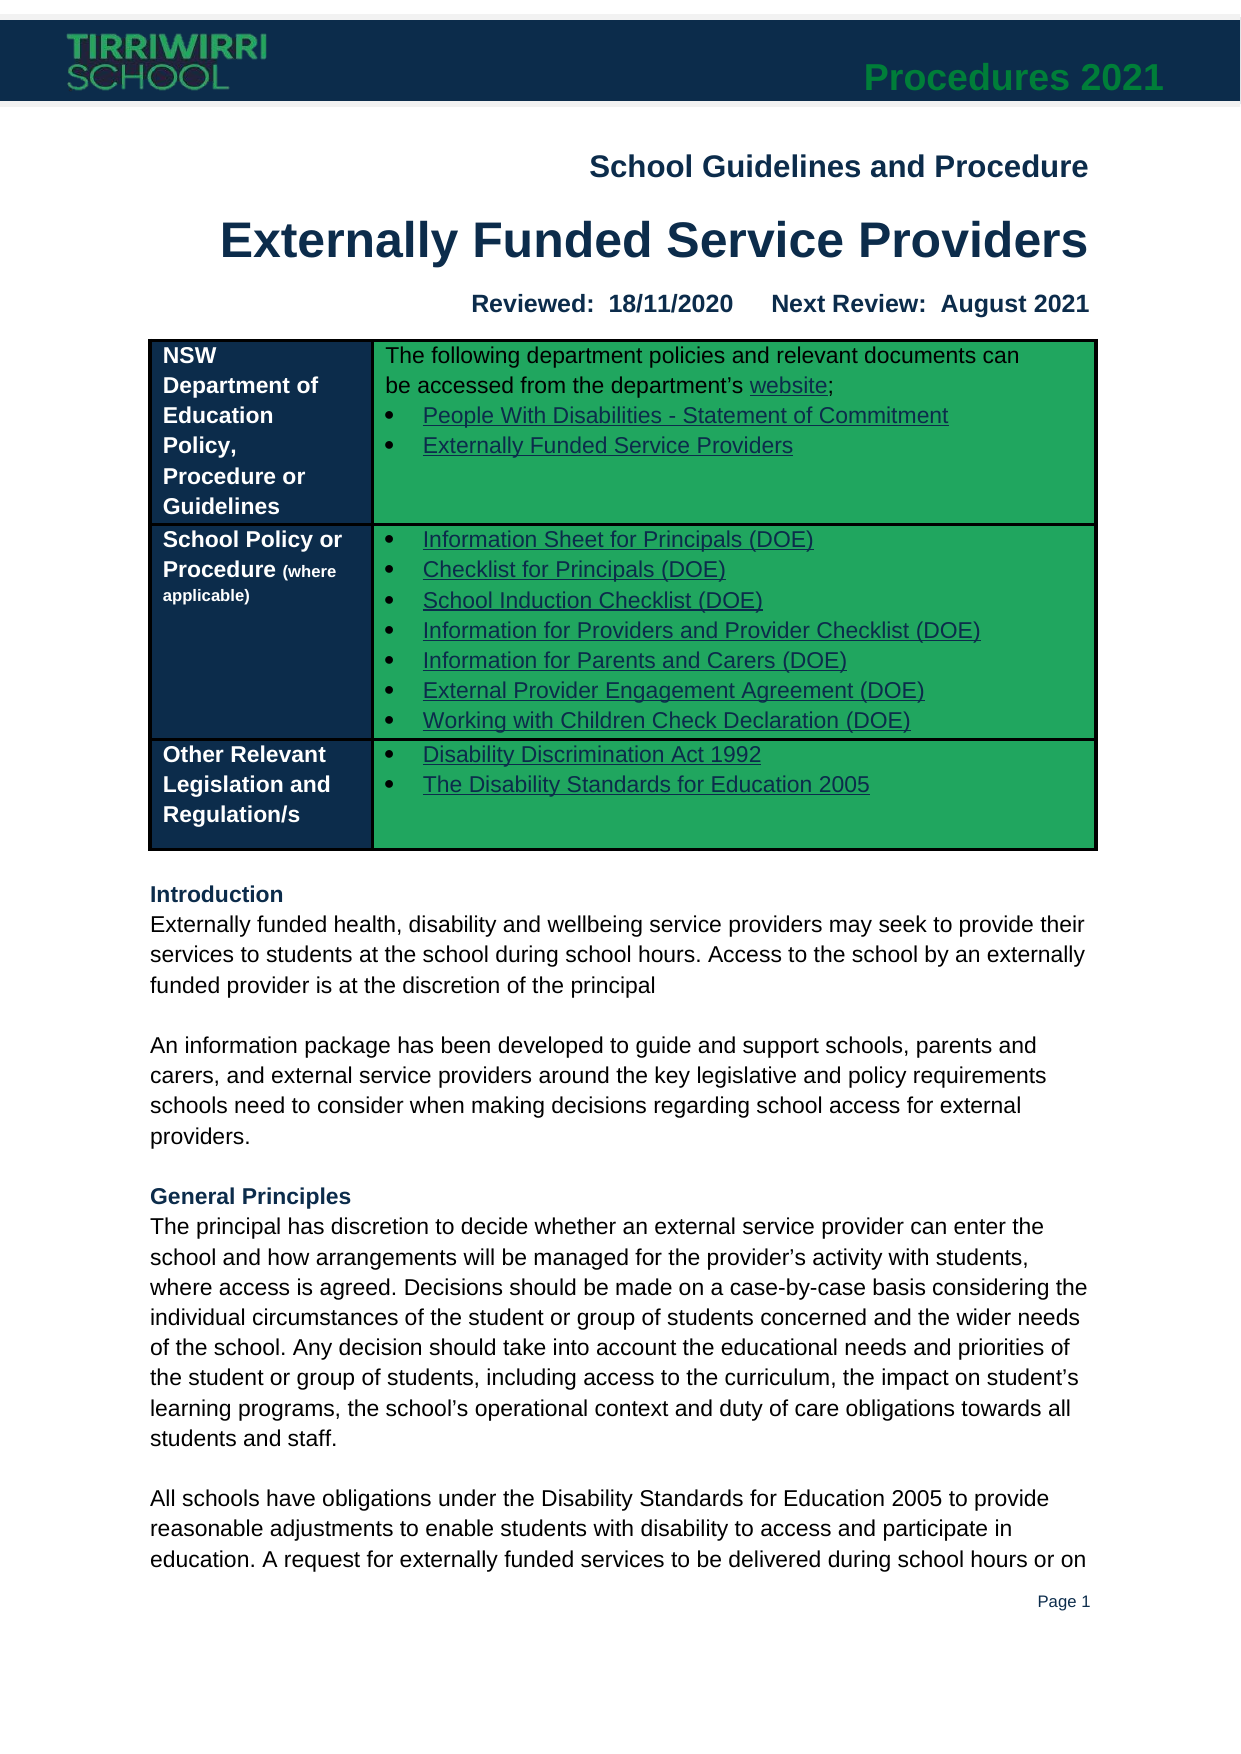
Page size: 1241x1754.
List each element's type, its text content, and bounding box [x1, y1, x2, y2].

table_cell Information Sheet for Principals (DOE) Checklist for Principals (DOE) School Induction Checklist (DOE) Information for Providers and Provider Checklist (DOE) Information for Parents and Carers (DOE) External Provider Engagement Agreement (DOE) Working with Children Check Declaration (DOE) [374, 526, 1094, 738]
table_header The following department policies and relevant documents can be accessed from the department’s website; People With Disabilities - Statement of Commitment Externally Funded Service Providers [374, 342, 1094, 523]
table_cell Other Relevant Legislation and Regulation/s [152, 741, 371, 848]
text The principal has discretion to decide whether an external service provider can enter the school and how arrangements will be managed for the provider’s activity with students, where access is agreed. Decisions should be made on a case-by-case basis considering the individual circumstances of the student or group of students concerned and the wider needs of the school. Any decision should take into account the educational needs and priorities of the student or group of students, including access to the curriculum, the impact on student’s learning programs, the school’s operational context and duty of care obligations towards all students and staff. [150, 1213, 1090, 1451]
picture [0, 23, 376, 101]
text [150, 1485, 1090, 1572]
text An information package has been developed to guide and support schools, parents and carers, and external service providers around the key legislative and policy requirements schools need to consider when making decisions regarding school access for external providers. [150, 1032, 1090, 1149]
table_cell School Policy or Procedure (where applicable) [152, 526, 371, 738]
text General Principles [150, 1183, 1090, 1209]
table_header NSW Department of Education Policy, Procedure or Guidelines [152, 342, 371, 523]
text Introduction [150, 881, 1090, 907]
table_cell Disability Discrimination Act 1992 The Disability Standards for Education 2005 [374, 741, 1094, 848]
text Externally funded health, disability and wellbeing service providers may seek to provide their services to students at the school during school hours. Access to the school by an externally funded provider is at the discretion of the principal [150, 911, 1090, 998]
